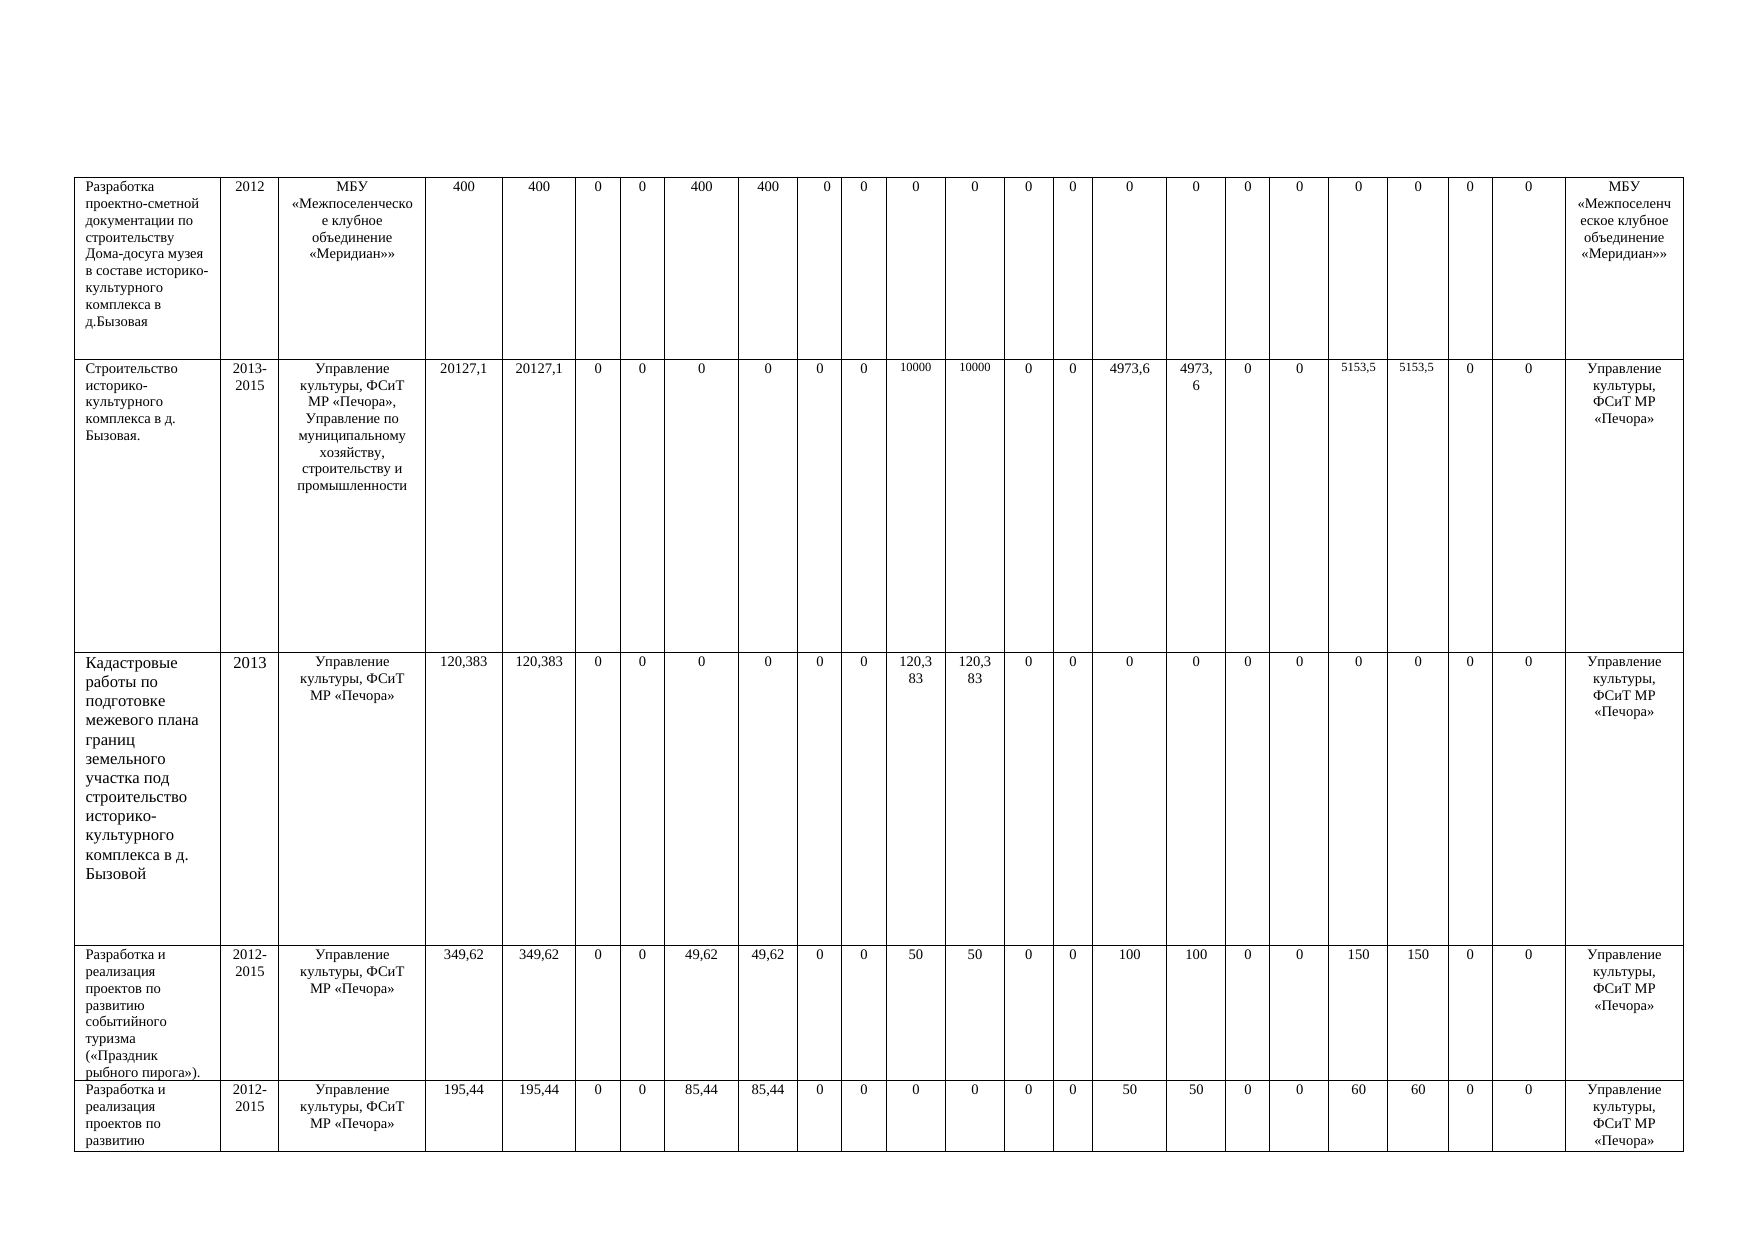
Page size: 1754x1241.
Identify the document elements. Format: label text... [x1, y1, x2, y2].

table_cell 400 [739, 178, 797, 358]
table_cell 0 [665, 653, 738, 945]
table_cell 10000 [887, 360, 945, 652]
table_cell 2012 [221, 178, 278, 358]
table_cell МБУ «Межпоселенческое клубное объединение «Меридиан»» [1566, 178, 1683, 358]
table_cell 2013-2015 [221, 360, 278, 652]
table_cell 0 [798, 946, 841, 1080]
table_cell 0 [1449, 1081, 1492, 1151]
table_cell 50 [946, 946, 1004, 1080]
table_cell 400 [426, 178, 502, 358]
table_cell 0 [1493, 1081, 1565, 1151]
table_cell Управление культуры, ФСиТ МР «Печора» [1566, 946, 1683, 1080]
table_cell 0 [1493, 360, 1565, 652]
table_cell Управление культуры, ФСиТ МР «Печора» [1566, 653, 1683, 945]
table_cell 0 [576, 360, 620, 652]
table_cell 0 [1005, 178, 1053, 358]
table_cell 0 [1226, 1081, 1269, 1151]
table_cell Строительство историко-культурного комплекса в д. Бызовая. [75, 360, 220, 652]
table_cell 50 [1167, 1081, 1225, 1151]
table_cell 0 [798, 360, 841, 652]
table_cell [1566, 1081, 1683, 1151]
table_cell 49,62 [739, 946, 797, 1080]
table_cell Управление культуры, ФСиТ МР «Печора» [279, 946, 425, 1080]
table_cell 20127,1 [426, 360, 502, 652]
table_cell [75, 1081, 220, 1151]
table_cell 0 [1270, 360, 1328, 652]
table_cell 0 [1093, 653, 1166, 945]
table_cell 0 [1054, 178, 1092, 358]
table_cell 0 [842, 946, 886, 1080]
table_cell 120,383 [946, 653, 1004, 945]
table_cell 0 [1449, 946, 1492, 1080]
table_cell 0 [576, 946, 620, 1080]
table_cell 150 [1329, 946, 1387, 1080]
table_cell 0 [1167, 653, 1225, 945]
table_cell 0 [1226, 360, 1269, 652]
table_cell 0 [1388, 178, 1448, 358]
table_cell 0 [739, 653, 797, 945]
table_cell МБУ «Межпоселенческое клубное объединение «Меридиан»» [279, 178, 425, 358]
table_cell 0 [665, 360, 738, 652]
table_cell 0 [798, 1081, 841, 1151]
table_cell 0 [1449, 360, 1492, 652]
table_cell 0 [1270, 178, 1328, 358]
table_cell Разработка проектно-сметной документации по строительству Дома-досуга музея в составе историко-культурного комплекса в д.Бызовая [75, 178, 220, 358]
table_cell 85,44 [739, 1081, 797, 1151]
table_cell 4973,6 [1093, 360, 1166, 652]
table_cell 0 [576, 1081, 620, 1151]
table_cell 0 [1449, 178, 1492, 358]
table_cell 0 [1054, 1081, 1092, 1151]
table_cell 349,62 [503, 946, 575, 1080]
table_cell 0 [1226, 946, 1269, 1080]
table_cell 10000 [946, 360, 1004, 652]
table_cell 5153,5 [1329, 360, 1387, 652]
table_cell 349,62 [426, 946, 502, 1080]
table_cell 0 [842, 178, 886, 358]
table_cell 120,383 [503, 653, 575, 945]
table_cell 0 [798, 653, 841, 945]
table_cell 0 [1270, 1081, 1328, 1151]
table_cell 2012-2015 [221, 946, 278, 1080]
table_cell 0 [887, 178, 945, 358]
table_cell 0 [621, 360, 664, 652]
table_cell 0 [1329, 653, 1387, 945]
table_cell Управление культуры, ФСиТ МР «Печора» [1566, 360, 1683, 652]
table_cell 60 [1329, 1081, 1387, 1151]
table_cell 0 [1054, 946, 1092, 1080]
table_cell 0 [1493, 178, 1565, 358]
table_cell 0 [1005, 946, 1053, 1080]
table_cell Управление культуры, ФСиТ МР «Печора» [279, 653, 425, 945]
table_cell 0 [1226, 178, 1269, 358]
table_cell 0 [1005, 1081, 1053, 1151]
table_cell 0 [842, 653, 886, 945]
table_cell 0 [739, 360, 797, 652]
table_cell 195,44 [426, 1081, 502, 1151]
table_cell 0 [842, 360, 886, 652]
table_cell 60 [1388, 1081, 1448, 1151]
table_cell 0 [946, 1081, 1004, 1151]
table_cell Кадастровые работы по подготовке межевого плана границ земельного участка под строительство историко-культурного комплекса в д. Бызовой [75, 653, 220, 945]
table_cell 0 [576, 178, 620, 358]
table_cell 20127,1 [503, 360, 575, 652]
table_cell 100 [1167, 946, 1225, 1080]
table_cell 400 [665, 178, 738, 358]
table_cell 0 [842, 1081, 886, 1151]
table_cell 0 [621, 178, 664, 358]
table_cell 0 [576, 653, 620, 945]
table_cell 0 [1270, 653, 1328, 945]
table_cell 0 [1167, 178, 1225, 358]
table_cell 50 [1093, 1081, 1166, 1151]
table_cell 0 [1093, 178, 1166, 358]
table_cell 0 [1493, 653, 1565, 945]
table_cell 0 [887, 1081, 945, 1151]
table_cell 0 [1054, 360, 1092, 652]
table_cell 0 [1449, 653, 1492, 945]
table_cell 0 [1270, 946, 1328, 1080]
table_cell 120,383 [426, 653, 502, 945]
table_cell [279, 1081, 425, 1151]
table_cell 120,383 [887, 653, 945, 945]
table_cell 0 [1388, 653, 1448, 945]
table_cell 0 [1005, 360, 1053, 652]
table_cell 49,62 [665, 946, 738, 1080]
table_cell 195,44 [503, 1081, 575, 1151]
table_cell 0 [1226, 653, 1269, 945]
table_cell 50 [887, 946, 945, 1080]
table_cell 400 [503, 178, 575, 358]
table_cell 150 [1388, 946, 1448, 1080]
table_cell Разработка и реализация проектов по развитию событийного туризма («Праздник рыбного пирога»). [75, 946, 220, 1080]
table_cell 0 [621, 1081, 664, 1151]
table_cell 100 [1093, 946, 1166, 1080]
table_cell 0 [621, 946, 664, 1080]
table_cell 5153,5 [1388, 360, 1448, 652]
table_cell 0 [1329, 178, 1387, 358]
table_cell Управление культуры, ФСиТ МР «Печора», Управление по муниципальному хозяйству, строительству и промышленности [279, 360, 425, 652]
table_cell 0 [798, 178, 841, 358]
table_cell 4973,6 [1167, 360, 1225, 652]
table_cell 0 [621, 653, 664, 945]
table_cell 2013 [221, 653, 278, 945]
table_cell 0 [1005, 653, 1053, 945]
table_cell 0 [1054, 653, 1092, 945]
table_cell 0 [946, 178, 1004, 358]
table_cell 2012-2015 [221, 1081, 278, 1151]
table_cell 0 [1493, 946, 1565, 1080]
table_cell 85,44 [665, 1081, 738, 1151]
